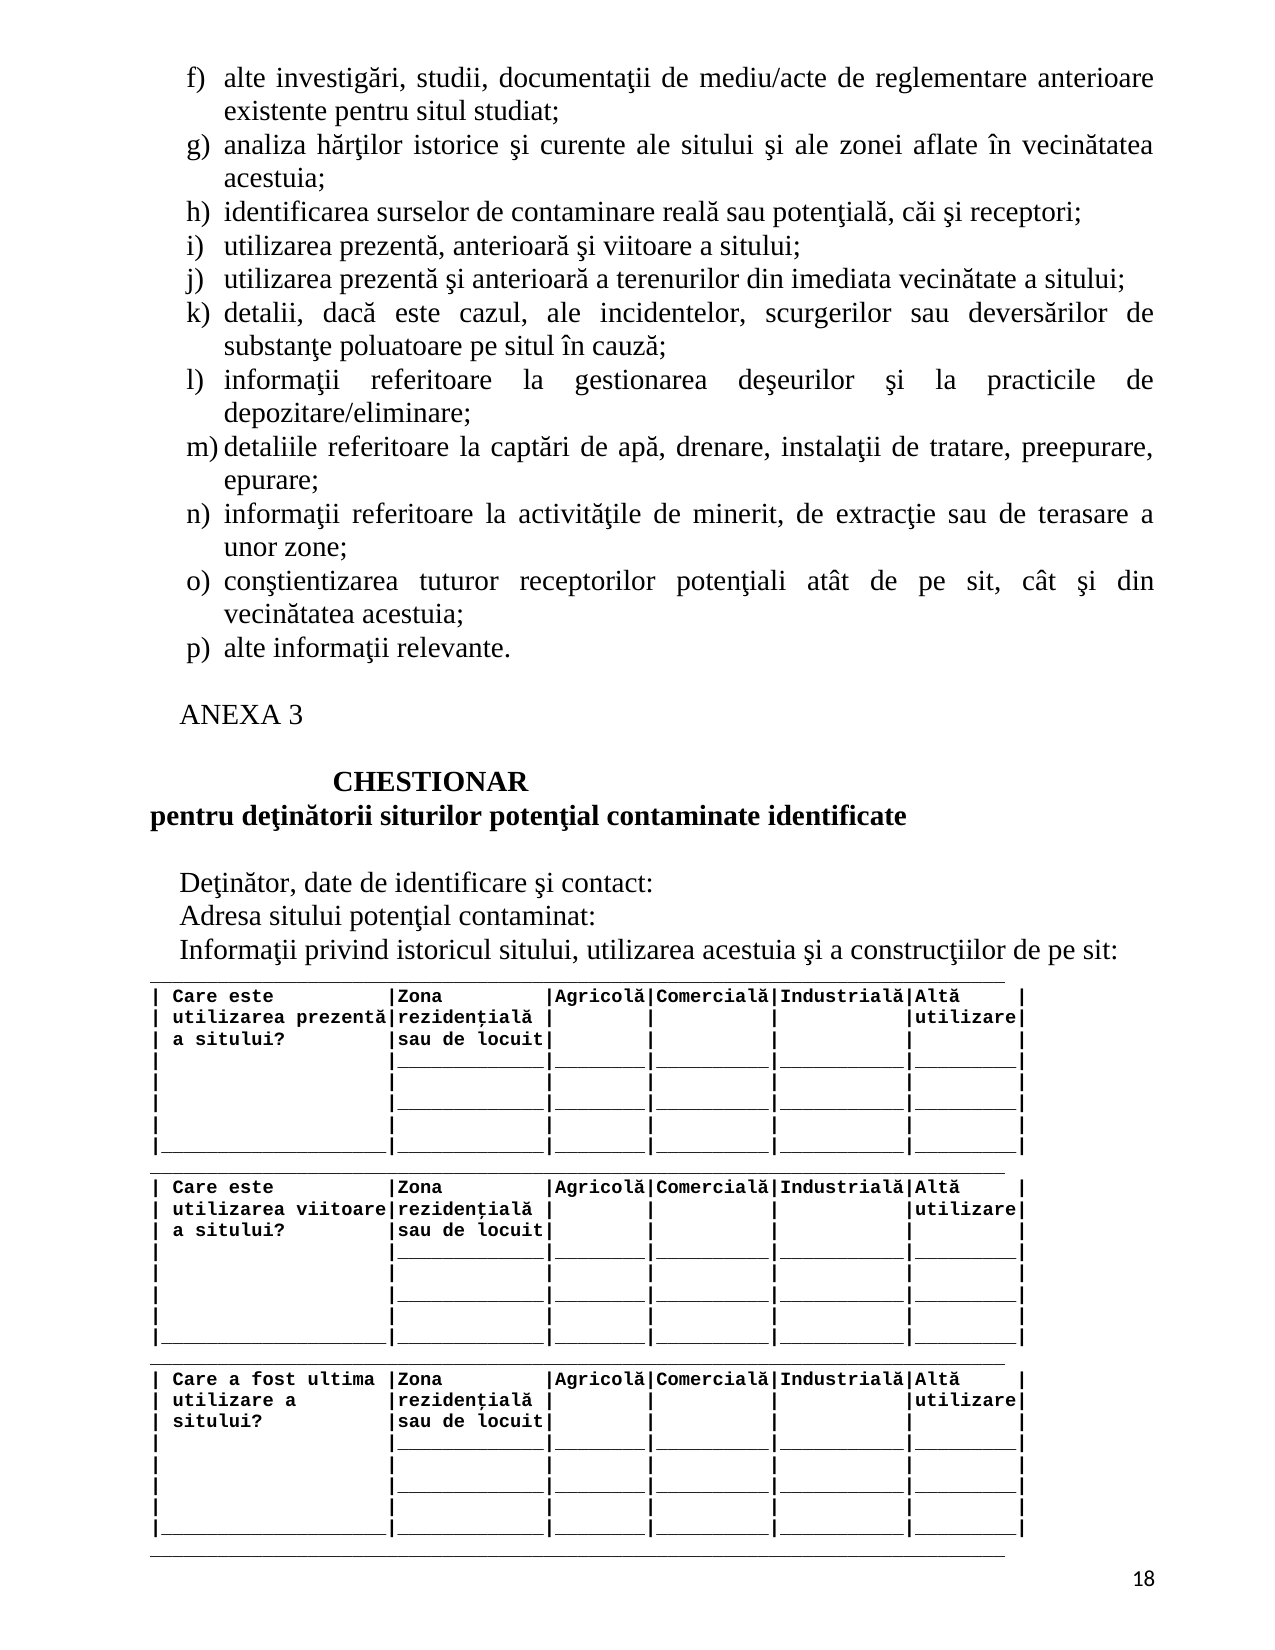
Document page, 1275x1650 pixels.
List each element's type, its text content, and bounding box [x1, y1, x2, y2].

list informaţii referitoare la gestionarea deşeurilor şi la practicile de depozitare/eliminare; [186, 362, 1155, 429]
text | | | | | | | [150, 1306, 1155, 1327]
list utilizarea prezentă şi anterioară a terenurilor din imediata vecinătate a sitului; [186, 261, 1155, 295]
text | |_____________|________|__________|___________|_________| [150, 1051, 1155, 1072]
text | |_____________|________|__________|___________|_________| [150, 1284, 1155, 1306]
text | utilizarea viitoare|rezidenţială | | | |utilizare| [150, 1199, 1155, 1221]
text |____________________|_____________|________|__________|___________|_________| [150, 1518, 1155, 1539]
text | a sitului? |sau de locuit| | | | | [150, 1029, 1155, 1051]
text | sitului? |sau de locuit| | | | | [150, 1412, 1155, 1433]
text ____________________________________________________________________________ [150, 1348, 1155, 1369]
text | | | | | | | [150, 1263, 1155, 1284]
text | | | | | | | [150, 1454, 1155, 1476]
list analiza hărţilor istorice şi curente ale sitului şi ale zonei aflate în vecinătatea acestuia; [186, 127, 1155, 194]
text |____________________|_____________|________|__________|___________|_________| [150, 1327, 1155, 1348]
list detaliile referitoare la captări de apă, drenare, instalaţii de tratare, preepurare, epurare; [186, 429, 1155, 496]
list identificarea surselor de contaminare reală sau potenţială, căi şi receptori; [186, 194, 1155, 228]
text ____________________________________________________________________________ [150, 1539, 1155, 1561]
text | |_____________|________|__________|___________|_________| [150, 1093, 1155, 1114]
text | | | | | | | [150, 1072, 1155, 1093]
text | a sitului? |sau de locuit| | | | | [150, 1221, 1155, 1242]
list alte investigări, studii, documentaţii de mediu/acte de reglementare anterioare existente pentru situl studiat; [186, 60, 1155, 127]
list utilizarea prezentă, anterioară şi viitoare a sitului; [186, 228, 1155, 261]
text | | | | | | | [150, 1114, 1155, 1136]
list conştientizarea tuturor receptorilor potenţiali atât de pe sit, cât şi din vecinătatea acestuia; [186, 563, 1155, 630]
list alte informaţii relevante. [186, 630, 1155, 664]
text ANEXA 3 [150, 697, 1155, 731]
list detalii, dacă este cazul, ale incidentelor, scurgerilor sau deversărilor de substanţe poluatoare pe situl în cauză; [186, 295, 1155, 362]
list informaţii referitoare la activităţile de minerit, de extracţie sau de terasare a unor zone; [186, 496, 1155, 563]
text | | | | | | | [150, 1497, 1155, 1518]
text | Care este |Zona |Agricolă|Comercială|Industrială|Altă | [150, 987, 1155, 1008]
text Deţinător, date de identificare şi contact: [150, 865, 1155, 898]
text pentru deţinătorii siturilor potenţial contaminate identificate [150, 798, 1155, 831]
text Informaţii privind istoricul sitului, utilizarea acestuia şi a construcţiilor de pe sit: [150, 932, 1155, 966]
text | Care este |Zona |Agricolă|Comercială|Industrială|Altă | [150, 1178, 1155, 1199]
text Adresa sitului potenţial contaminat: [150, 898, 1155, 932]
text ____________________________________________________________________________ [150, 1157, 1155, 1178]
text ____________________________________________________________________________ [150, 966, 1155, 987]
text |____________________|_____________|________|__________|___________|_________| [150, 1136, 1155, 1157]
text | utilizare a |rezidenţială | | | |utilizare| [150, 1391, 1155, 1412]
text | utilizarea prezentă|rezidenţială | | | |utilizare| [150, 1008, 1155, 1029]
text CHESTIONAR [150, 764, 1155, 798]
text | Care a fost ultima |Zona |Agricolă|Comercială|Industrială|Altă | [150, 1369, 1155, 1391]
text | |_____________|________|__________|___________|_________| [150, 1476, 1155, 1497]
text | |_____________|________|__________|___________|_________| [150, 1242, 1155, 1263]
text | |_____________|________|__________|___________|_________| [150, 1433, 1155, 1454]
